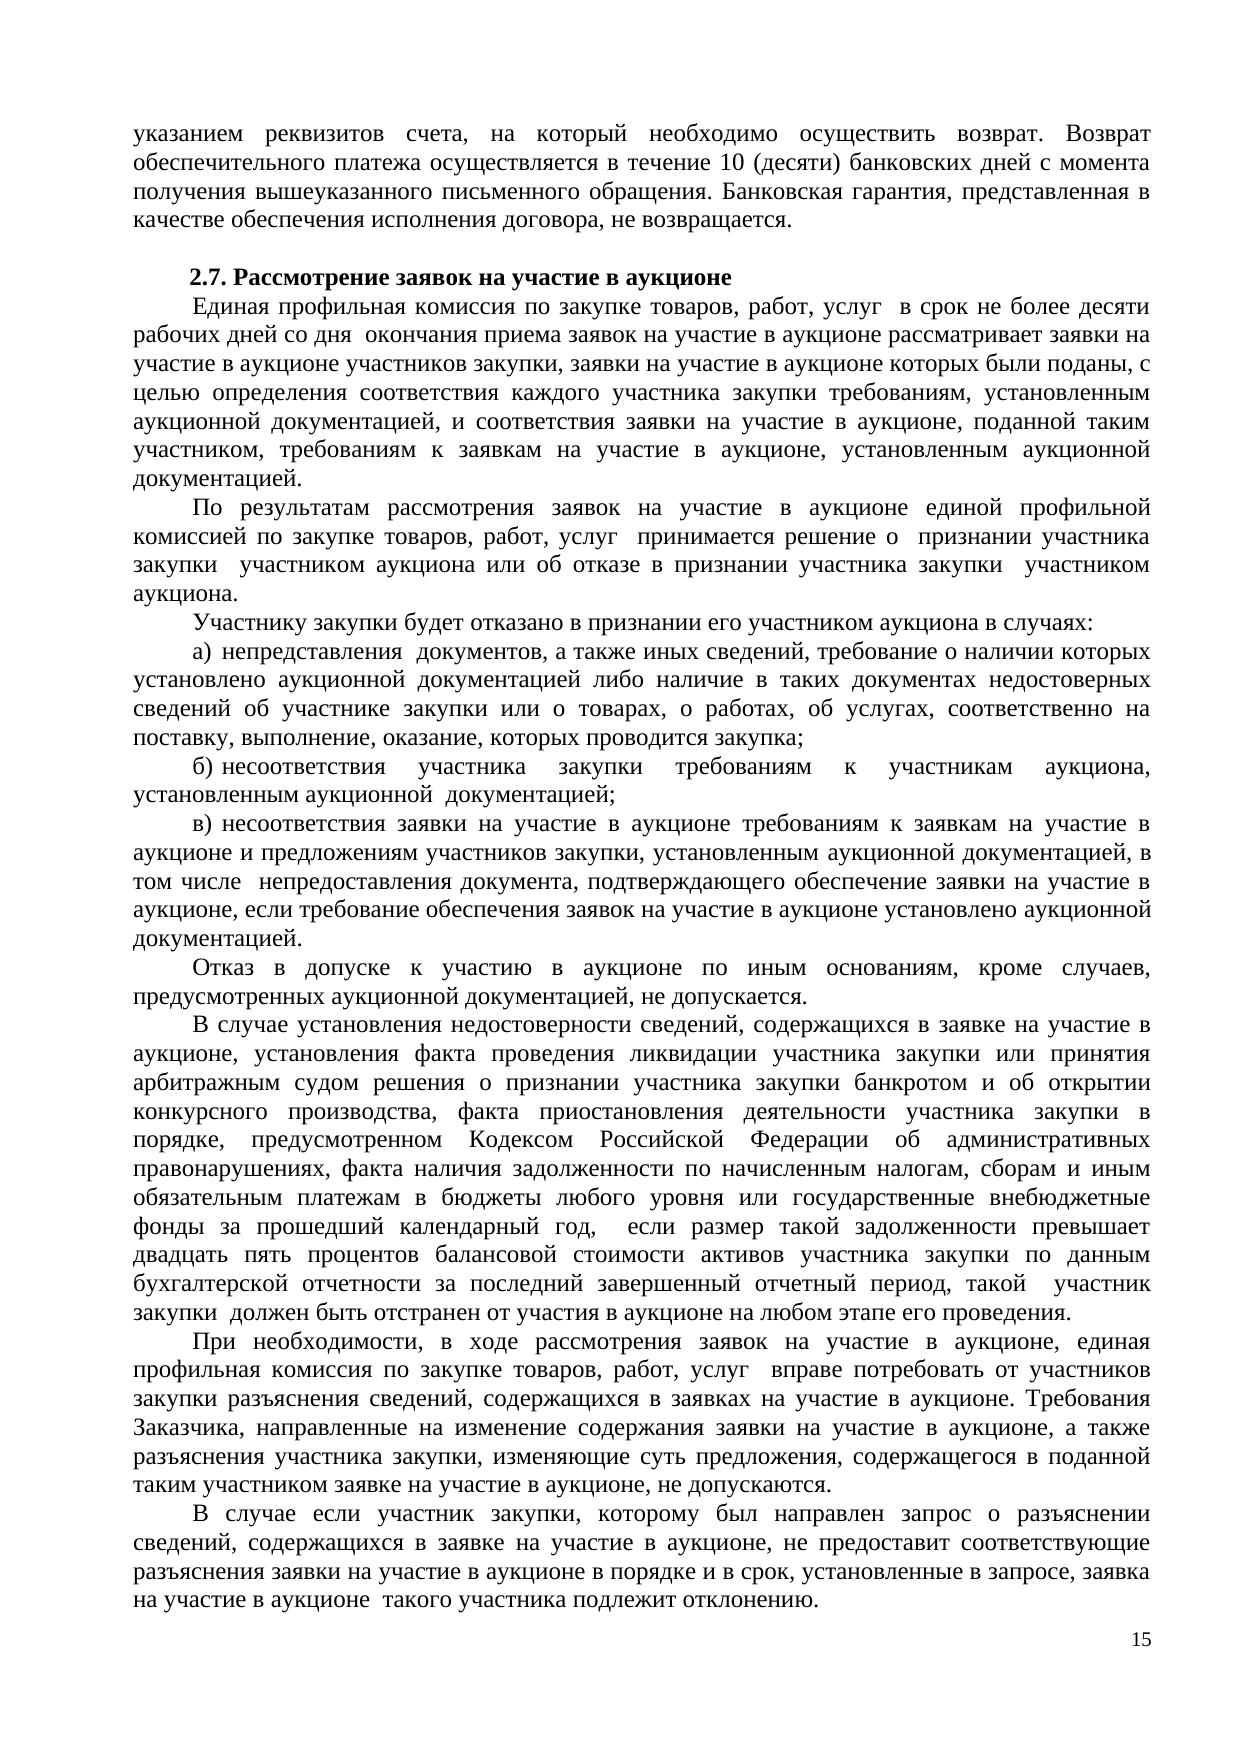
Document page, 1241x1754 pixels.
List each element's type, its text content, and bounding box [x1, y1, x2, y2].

list несоответствия участника закупки требованиям к участникам аукциона, установленным аукционной документацией; [133, 751, 1152, 808]
text По результатам рассмотрения заявок на участие в аукционе единой профильной комиссией по закупке товаров, работ, услуг принимается решение о признании участника закупки участником аукциона или об отказе в признании участника закупки участником аукциона. [133, 492, 1152, 607]
text Участнику закупки будет отказано в признании его участником аукциона в случаях: [133, 607, 1152, 636]
text В случае установления недостоверности сведений, содержащихся в заявке на участие в аукционе, установления факта проведения ликвидации участника закупки или принятия арбитражным судом решения о признании участника закупки банкротом и об открытии конкурсного производства, факта приостановления деятельности участника закупки в порядке, предусмотренном Кодексом Российской Федерации об административных правонарушениях, факта наличия задолженности по начисленным налогам, сборам и иным обязательным платежам в бюджеты любого уровня или государственные внебюджетные фонды за прошедший календарный год, если размер такой задолженности превышает двадцать пять процентов балансовой стоимости активов участника закупки по данным бухгалтерской отчетности за последний завершенный отчетный период, такой участник закупки должен быть отстранен от участия в аукционе на любом этапе его проведения. [133, 1009, 1152, 1326]
list непредставления документов, а также иных сведений, требование о наличии которых установлено аукционной документацией либо наличие в таких документах недостоверных сведений об участнике закупки или о товарах, о работах, об услугах, соответственно на поставку, выполнение, оказание, которых проводится закупка; [133, 636, 1152, 751]
text Единая профильная комиссия по закупке товаров, работ, услуг в срок не более десяти рабочих дней со дня окончания приема заявок на участие в аукционе рассматривает заявки на участие в аукционе участников закупки, заявки на участие в аукционе которых были поданы, с целью определения соответствия каждого участника закупки требованиям, установленным аукционной документацией, и соответствия заявки на участие в аукционе, поданной таким участником, требованиям к заявкам на участие в аукционе, установленным аукционной документацией. [133, 291, 1152, 492]
list несоответствия заявки на участие в аукционе требованиям к заявкам на участие в аукционе и предложениям участников закупки, установленным аукционной документацией, в том числе непредоставления документа, подтверждающего обеспечение заявки на участие в аукционе, если требование обеспечения заявок на участие в аукционе установлено аукционной документацией. [133, 808, 1152, 952]
text Отказ в допуске к участию в аукционе по иным основаниям, кроме случаев, предусмотренных аукционной документацией, не допускается. [133, 952, 1152, 1009]
text При необходимости, в ходе рассмотрения заявок на участие в аукционе, единая профильная комиссия по закупке товаров, работ, услуг вправе потребовать от участников закупки разъяснения сведений, содержащихся в заявках на участие в аукционе. Требования Заказчика, направленные на изменение содержания заявки на участие в аукционе, а также разъяснения участника закупки, изменяющие суть предложения, содержащегося в поданной таким участником заявке на участие в аукционе, не допускаются. [133, 1326, 1152, 1498]
text В случае если участник закупки, которому был направлен запрос о разъяснении сведений, содержащихся в заявке на участие в аукционе, не предоставит соответствующие разъяснения заявки на участие в аукционе в порядке и в срок, установленные в запросе, заявка на участие в аукционе такого участника подлежит отклонению. [133, 1498, 1152, 1613]
text 2.7. Рассмотрение заявок на участие в аукционе [133, 262, 1152, 291]
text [133, 118, 1152, 233]
